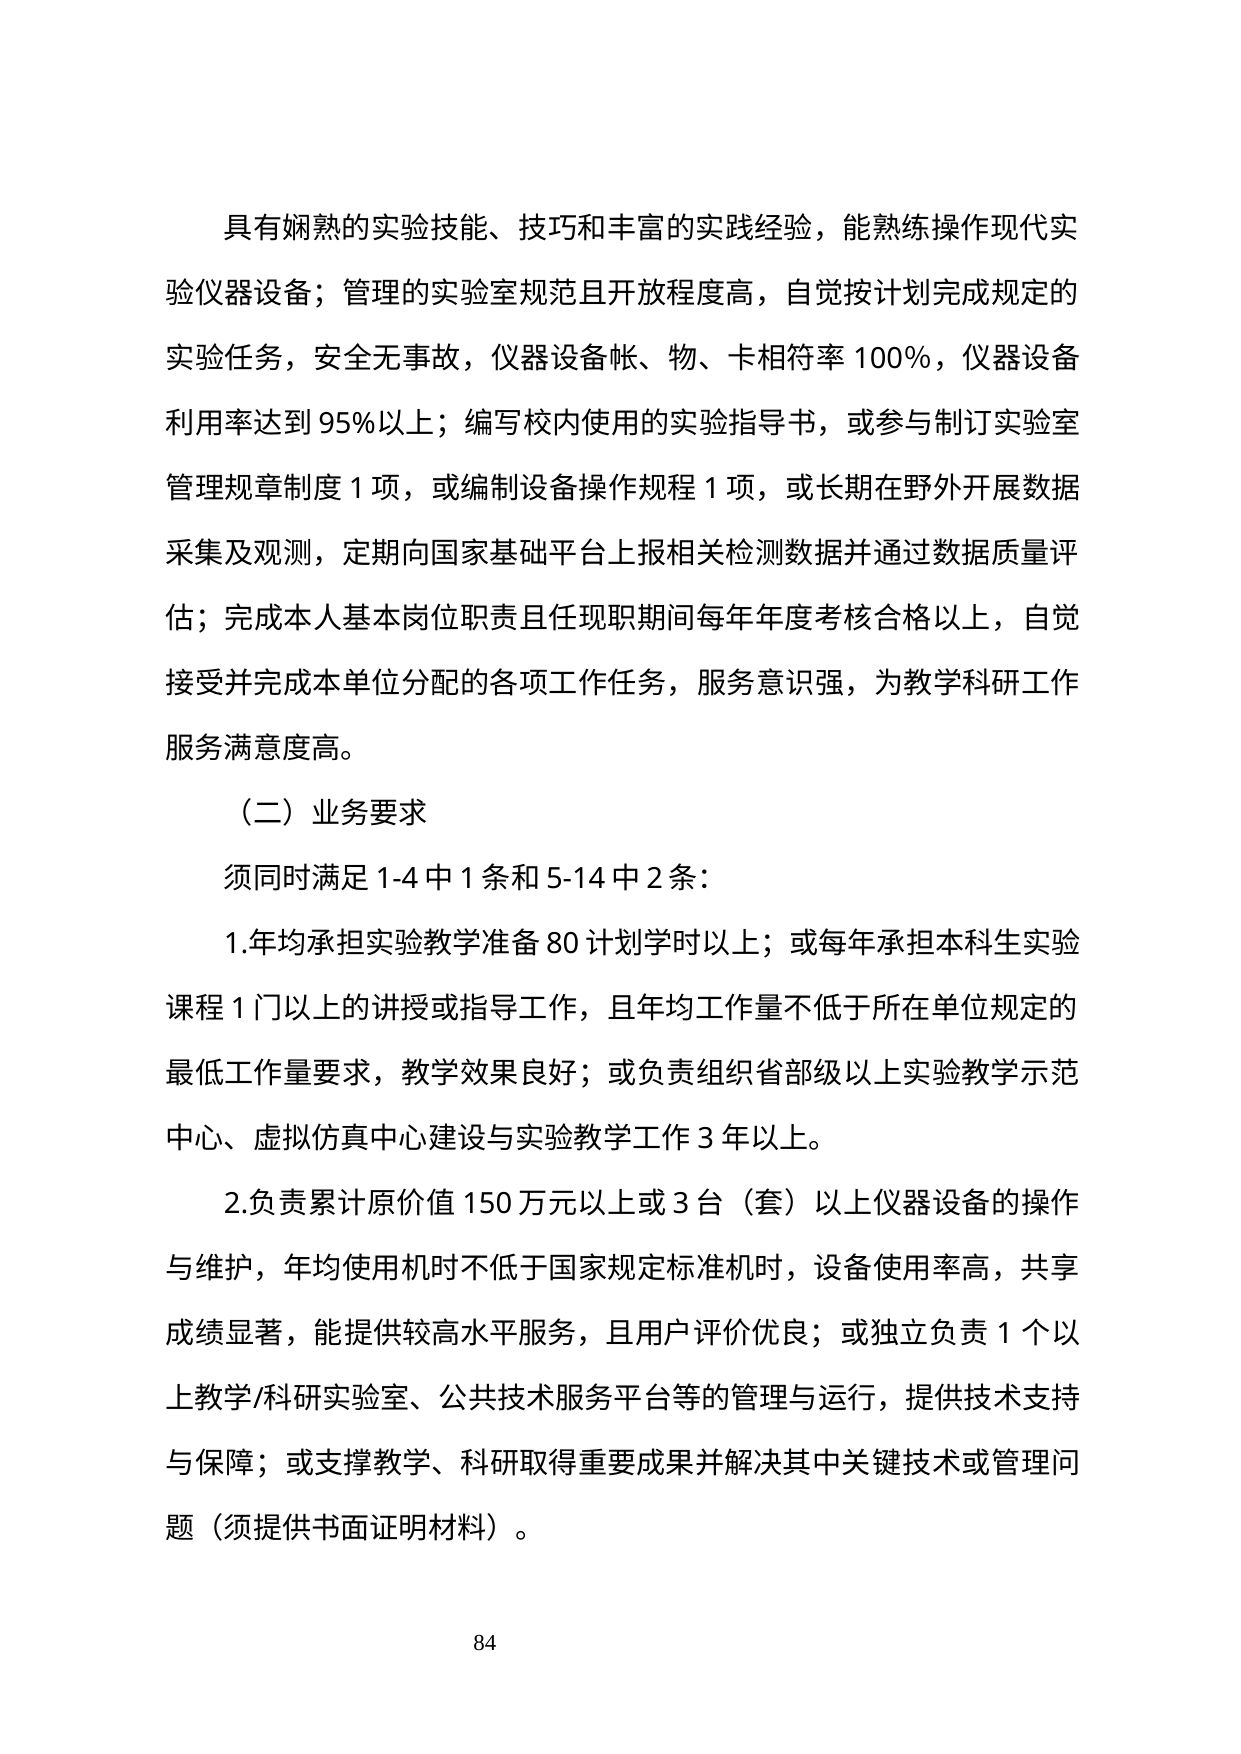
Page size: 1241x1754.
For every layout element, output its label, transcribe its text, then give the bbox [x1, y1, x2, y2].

text 具有娴熟的实验技能、技巧和丰富的实践经验，能熟练操作现代实验仪器设备；管理的实验室规范且开放程度高，自觉按计划完成规定的实验任务，安全无事故，仪器设备帐、物、卡相符率100％，仪器设备利用率达到95%以上；编写校内使用的实验指导书，或参与制订实验室管理规章制度1项，或编制设备操作规程1项，或长期在野外开展数据采集及观测，定期向国家基础平台上报相关检测数据并通过数据质量评估；完成本人基本岗位职责且任现职期间每年年度考核合格以上，自觉接受并完成本单位分配的各项工作任务，服务意识强，为教学科研工作服务满意度高。 [165, 193, 1081, 778]
text 2.负责累计原价值150万元以上或3台（套）以上仪器设备的操作与维护，年均使用机时不低于国家规定标准机时，设备使用率高，共享成绩显著，能提供较高水平服务，且用户评价优良；或独立负责 1 个以上教学/科研实验室、公共技术服务平台等的管理与运行，提供技术支持与保障；或支撑教学、科研取得重要成果并解决其中关键技术或管理问题（须提供书面证明材料）。 [165, 1168, 1081, 1558]
text （二）业务要求 [165, 778, 1081, 843]
text 须同时满足1-4中1条和5-14中2条： [165, 843, 1081, 908]
text 1.年均承担实验教学准备80计划学时以上；或每年承担本科生实验课程1门以上的讲授或指导工作，且年均工作量不低于所在单位规定的最低工作量要求，教学效果良好；或负责组织省部级以上实验教学示范中心、虚拟仿真中心建设与实验教学工作 3 年以上。 [165, 908, 1081, 1168]
